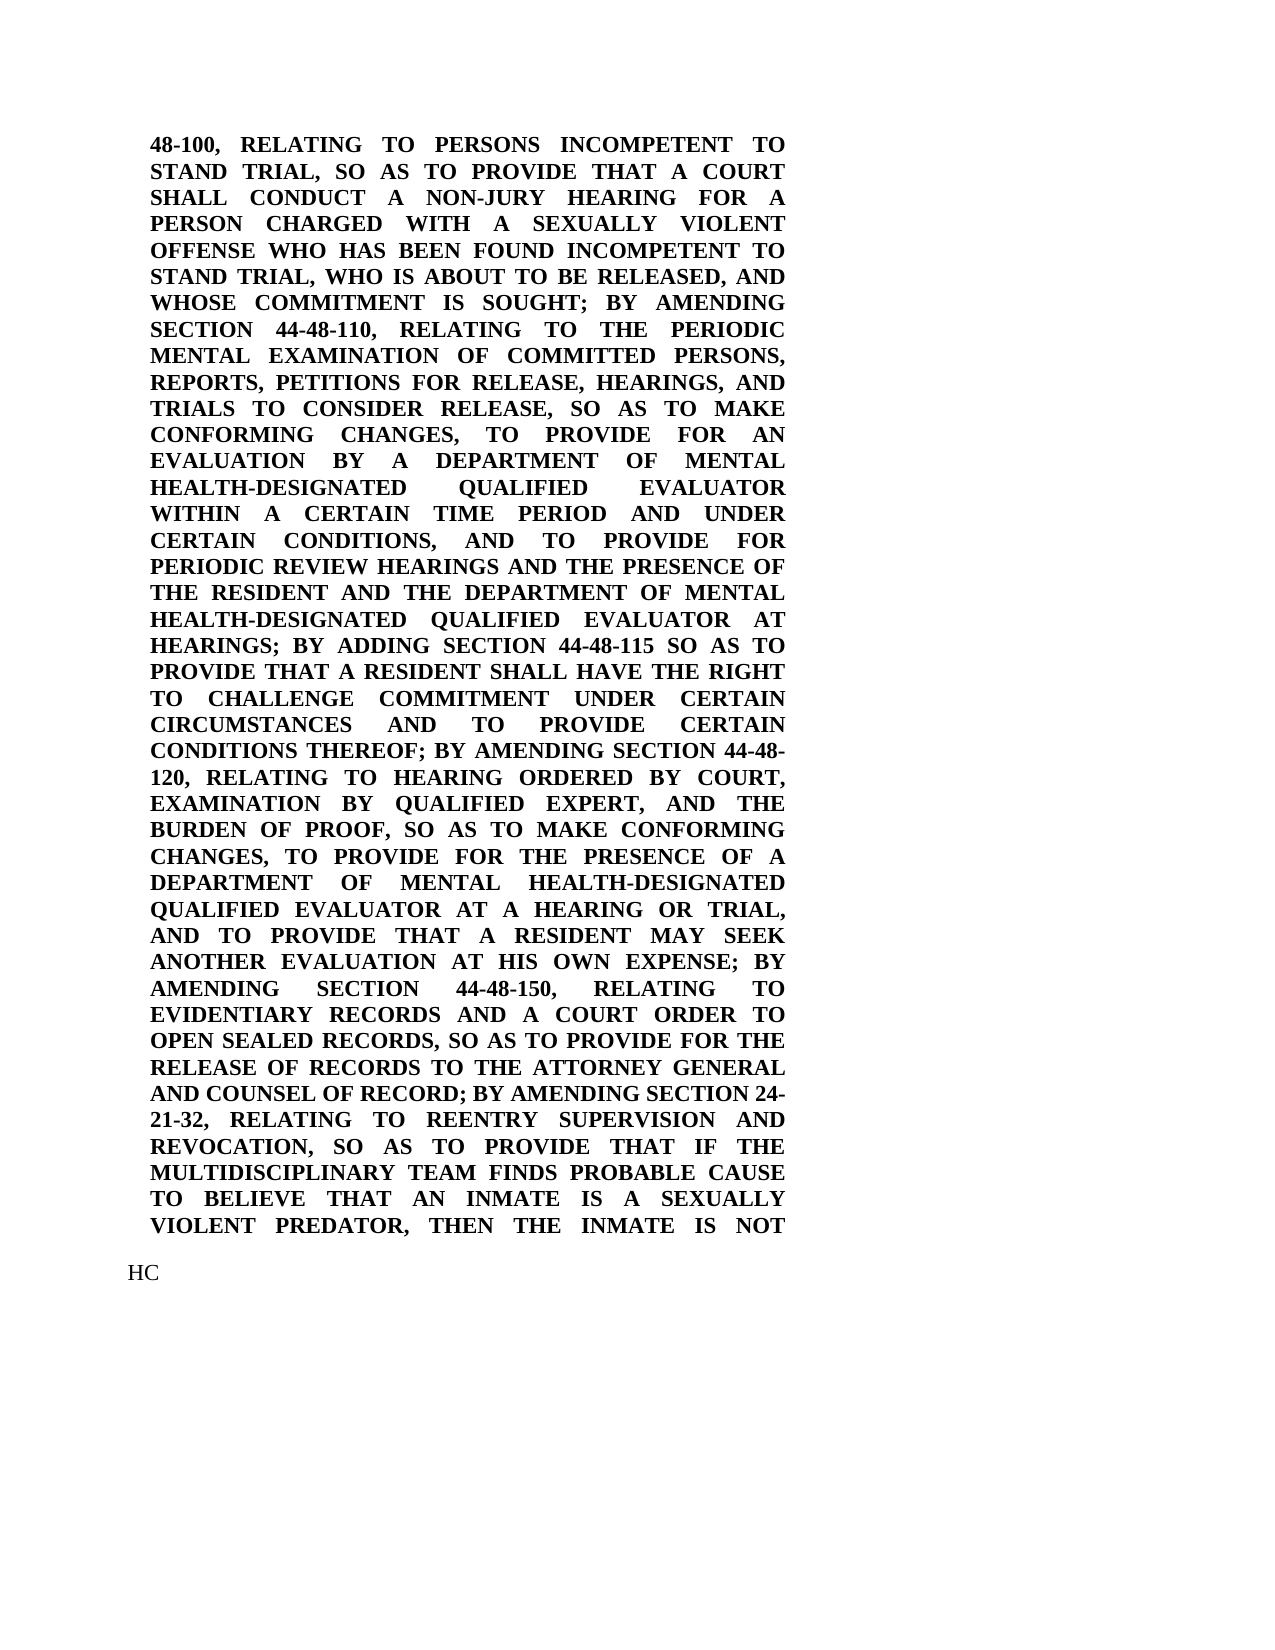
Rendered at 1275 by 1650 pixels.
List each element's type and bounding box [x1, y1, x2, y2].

text [127, 131, 786, 1238]
